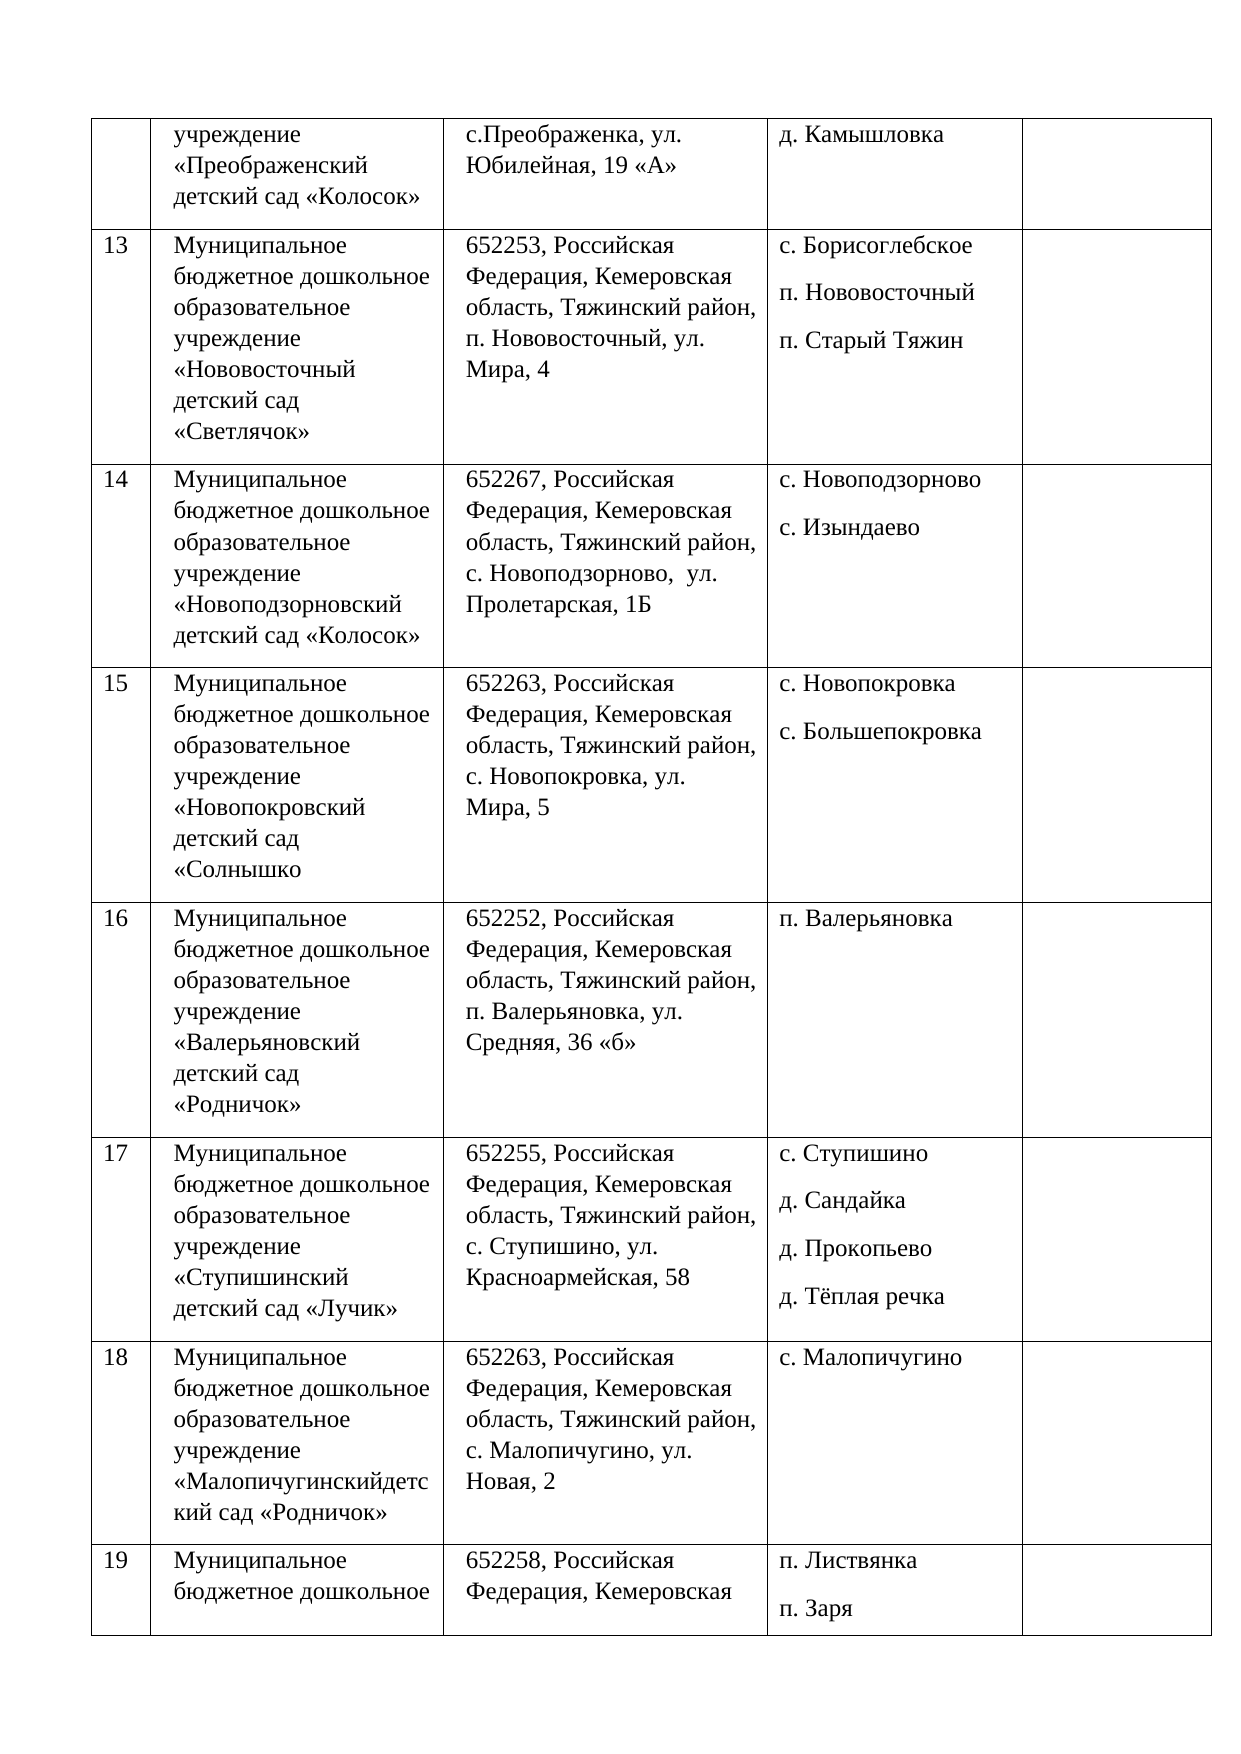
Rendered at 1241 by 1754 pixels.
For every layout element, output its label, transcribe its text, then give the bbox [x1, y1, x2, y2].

table_cell с. Малопичугино [768, 1342, 1022, 1544]
table_cell Муниципальное бюджетное дошкольное образовательное учреждение «Валерьяновский детский сад «Родничок» [151, 903, 443, 1137]
table_cell [1023, 668, 1211, 902]
table_cell Муниципальное бюджетное дошкольное образовательное учреждение «Малопичугинскийдетский сад «Родничок» [151, 1342, 443, 1544]
table_cell [1023, 1342, 1211, 1544]
table_cell 18 [92, 1342, 150, 1544]
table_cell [151, 1545, 443, 1635]
table_cell 652252, Российская Федерация, Кемеровская область, Тяжинский район, п. Валерьяновка, ул. Средняя, 36 «б» [444, 903, 767, 1137]
table_cell [1023, 1138, 1211, 1341]
table_cell [1023, 119, 1211, 229]
table_cell [1023, 903, 1211, 1137]
table_cell 16 [92, 903, 150, 1137]
table_cell [1023, 465, 1211, 667]
table_cell 652263, Российская Федерация, Кемеровская область, Тяжинский район, с. Малопичугино, ул. Новая, 2 [444, 1342, 767, 1544]
table_cell [1023, 1545, 1211, 1635]
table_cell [444, 1545, 767, 1635]
table_cell Муниципальное бюджетное дошкольное образовательное учреждение «Ступишинский детский сад «Лучик» [151, 1138, 443, 1341]
table_cell 19 [92, 1545, 150, 1635]
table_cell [768, 1545, 1022, 1635]
table_cell [1023, 230, 1211, 463]
table_cell 652255, Российская Федерация, Кемеровская область, Тяжинский район, с. Ступишино, ул. Красноармейская, 58 [444, 1138, 767, 1341]
table_cell 652253, Российская Федерация, Кемеровская область, Тяжинский район, п. Нововосточный, ул. Мира, 4 [444, 230, 767, 463]
table_cell Муниципальное бюджетное дошкольное образовательное учреждение «Новопокровский детский сад «Солнышко [151, 668, 443, 902]
table_cell с. Новопокровка с. Большепокровка [768, 668, 1022, 902]
table_cell Муниципальное бюджетное дошкольное образовательное учреждение «Новоподзорновский детский сад «Колосок» [151, 465, 443, 667]
table_cell с. Новоподзорново с. Изындаево [768, 465, 1022, 667]
table_cell 652267, Российская Федерация, Кемеровская область, Тяжинский район, с. Новоподзорново, ул. Пролетарская, 1Б [444, 465, 767, 667]
table_cell 14 [92, 465, 150, 667]
table_cell 13 [92, 230, 150, 463]
table_cell Муниципальное бюджетное дошкольное образовательное учреждение «Нововосточный детский сад «Светлячок» [151, 230, 443, 463]
table_cell 652263, Российская Федерация, Кемеровская область, Тяжинский район, с. Новопокровка, ул. Мира, 5 [444, 668, 767, 902]
table_cell 15 [92, 668, 150, 902]
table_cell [768, 119, 1022, 229]
table_cell 12 [92, 119, 150, 229]
table_cell п. Валерьяновка [768, 903, 1022, 1137]
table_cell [444, 119, 767, 229]
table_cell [151, 119, 443, 229]
table_cell с. Борисоглебское п. Нововосточный п. Старый Тяжин [768, 230, 1022, 463]
table_cell с. Ступишино д. Сандайка д. Прокопьево д. Тёплая речка [768, 1138, 1022, 1341]
table_cell 17 [92, 1138, 150, 1341]
